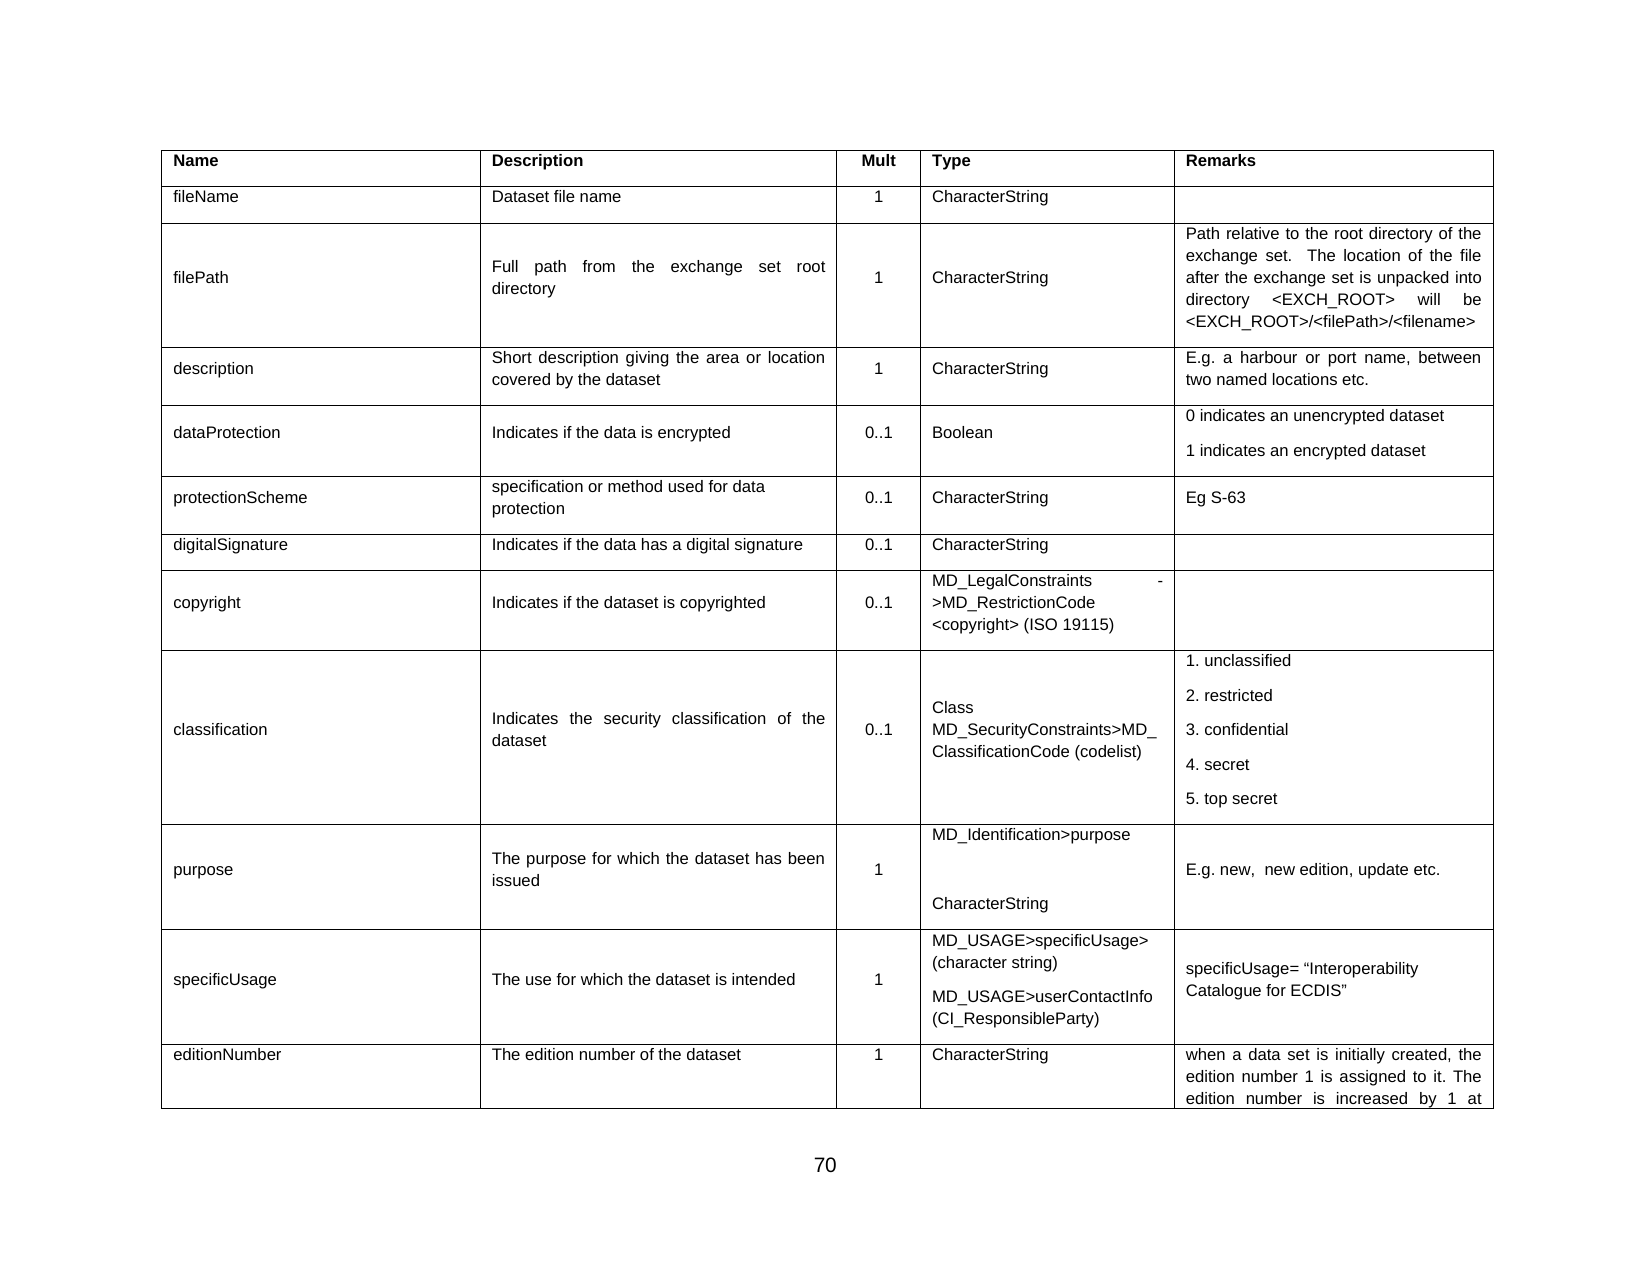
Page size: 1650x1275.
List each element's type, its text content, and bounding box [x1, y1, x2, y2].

table_cell protectionScheme [162, 477, 480, 533]
table_cell specificUsage [162, 930, 480, 1044]
table_cell [1175, 187, 1493, 222]
table_header Mult [837, 151, 920, 186]
table_cell Full path from the exchange set root directory [481, 224, 836, 347]
table_cell Indicates if the data is encrypted [481, 406, 836, 476]
table_cell 0 indicates an unencrypted dataset 1 indicates an encrypted dataset [1175, 406, 1493, 476]
table_cell Class MD_SecurityConstraints>MD_ClassificationCode (codelist) [921, 651, 1174, 824]
table_cell MD_LegalConstraints ->MD_RestrictionCode <copyright> (ISO 19115) [921, 571, 1174, 650]
table_header Name [162, 151, 480, 186]
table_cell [1175, 1045, 1493, 1108]
table_cell purpose [162, 825, 480, 929]
table_cell Indicates the security classification of the dataset [481, 651, 836, 824]
table_cell 1 [837, 1045, 920, 1108]
table_cell CharacterString [921, 224, 1174, 347]
table_cell [1175, 571, 1493, 650]
table_cell 1 [837, 930, 920, 1044]
table_cell description [162, 348, 480, 405]
table_header Type [921, 151, 1174, 186]
table_cell E.g. new, new edition, update etc. [1175, 825, 1493, 929]
table_cell Indicates if the dataset is copyrighted [481, 571, 836, 650]
table_cell fileName [162, 187, 480, 222]
table_cell Indicates if the data has a digital signature [481, 535, 836, 570]
table_cell MD_Identification>purpose CharacterString [921, 825, 1174, 929]
table_cell 1 [837, 187, 920, 222]
table_cell digitalSignature [162, 535, 480, 570]
table_cell 0..1 [837, 477, 920, 533]
table_cell specificUsage= “Interoperability Catalogue for ECDIS” [1175, 930, 1493, 1044]
table_cell The use for which the dataset is intended [481, 930, 836, 1044]
table_cell editionNumber [162, 1045, 480, 1108]
table_cell Dataset file name [481, 187, 836, 222]
table_cell 0..1 [837, 651, 920, 824]
table_cell 1 [837, 348, 920, 405]
table_cell Eg S-63 [1175, 477, 1493, 533]
table_cell MD_USAGE>specificUsage> (character string) MD_USAGE>userContactInfo (CI_ResponsibleParty) [921, 930, 1174, 1044]
table_cell [1175, 535, 1493, 570]
table_cell 0..1 [837, 406, 920, 476]
table_cell CharacterString [921, 1045, 1174, 1108]
table_cell CharacterString [921, 535, 1174, 570]
table_cell The purpose for which the dataset has been issued [481, 825, 836, 929]
table_header Remarks [1175, 151, 1493, 186]
table_cell specification or method used for data protection [481, 477, 836, 533]
table_cell The edition number of the dataset [481, 1045, 836, 1108]
table_cell copyright [162, 571, 480, 650]
table_cell CharacterString [921, 187, 1174, 222]
table_cell classification [162, 651, 480, 824]
table_header Description [481, 151, 836, 186]
table_cell 1. unclassified 2. restricted 3. confidential 4. secret 5. top secret [1175, 651, 1493, 824]
table_cell 1 [837, 825, 920, 929]
table_cell filePath [162, 224, 480, 347]
table_cell Short description giving the area or location covered by the dataset [481, 348, 836, 405]
table_cell dataProtection [162, 406, 480, 476]
table_cell 0..1 [837, 535, 920, 570]
table_cell 0..1 [837, 571, 920, 650]
table_cell Boolean [921, 406, 1174, 476]
table_cell CharacterString [921, 477, 1174, 533]
table_cell Path relative to the root directory of the exchange set. The location of the file after the exchange set is unpacked into directory <EXCH_ROOT> will be <EXCH_ROOT>/<filePath>/<filename> [1175, 224, 1493, 347]
table_cell 1 [837, 224, 920, 347]
table_cell E.g. a harbour or port name, between two named locations etc. [1175, 348, 1493, 405]
table_cell CharacterString [921, 348, 1174, 405]
